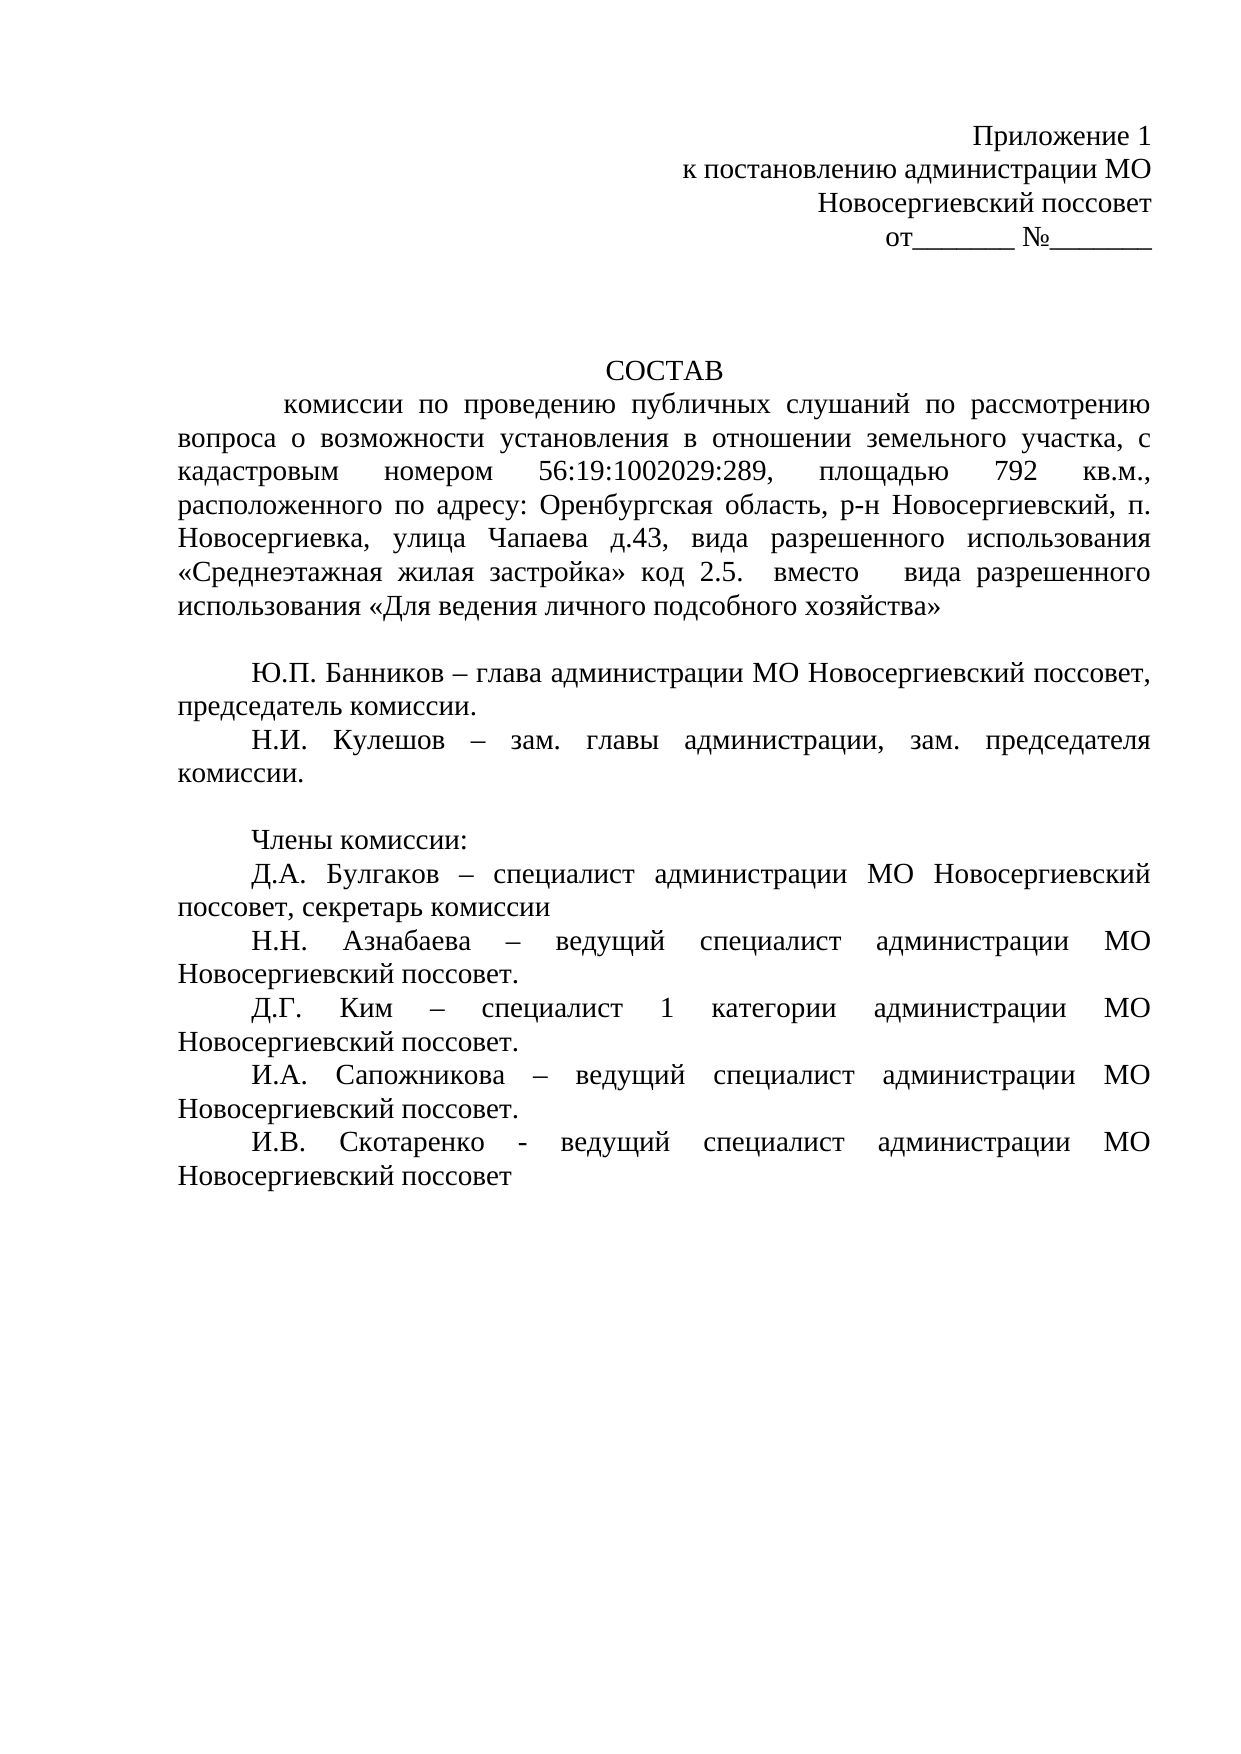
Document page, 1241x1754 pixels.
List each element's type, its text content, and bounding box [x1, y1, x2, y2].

text комиссии по проведению публичных слушаний по рассмотрению вопроса о возможности установления в отношении земельного участка, с кадастровым номером 56:19:1002029:289, площадью 792 кв.м., расположенного по адресу: Оренбургская область, р-н Новосергиевский, п. Новосергиевка, улица Чапаева д.43, вида разрешенного использования «Среднеэтажная жилая застройка» код 2.5. вместо вида разрешенного использования «Для ведения личного подсобного хозяйства» [177, 386, 1152, 621]
text Новосергиевский поссовет [177, 185, 1152, 219]
text от_______ №_______ [177, 219, 1152, 252]
text Члены комиссии: [177, 822, 1152, 856]
text СОСТАВ [177, 353, 1152, 386]
text Приложение 1 [177, 118, 1152, 152]
text И.А. Сапожникова – ведущий специалист администрации МО Новосергиевский поссовет. [177, 1057, 1152, 1124]
text Н.Н. Азнабаева – ведущий специалист администрации МО Новосергиевский поссовет. [177, 923, 1152, 990]
text Д.Г. Ким – специалист 1 категории администрации МО Новосергиевский поссовет. [177, 990, 1152, 1057]
text И.В. Скотаренко - ведущий специалист администрации МО Новосергиевский поссовет [177, 1124, 1152, 1191]
text Д.А. Булгаков – специалист администрации МО Новосергиевский поссовет, секретарь комиссии [177, 856, 1152, 923]
text Н.И. Кулешов – зам. главы администрации, зам. председателя комиссии. [177, 722, 1152, 789]
text к постановлению администрации МО [177, 152, 1152, 185]
text Ю.П. Банников – глава администрации МО Новосергиевский поссовет, председатель комиссии. [177, 655, 1152, 722]
